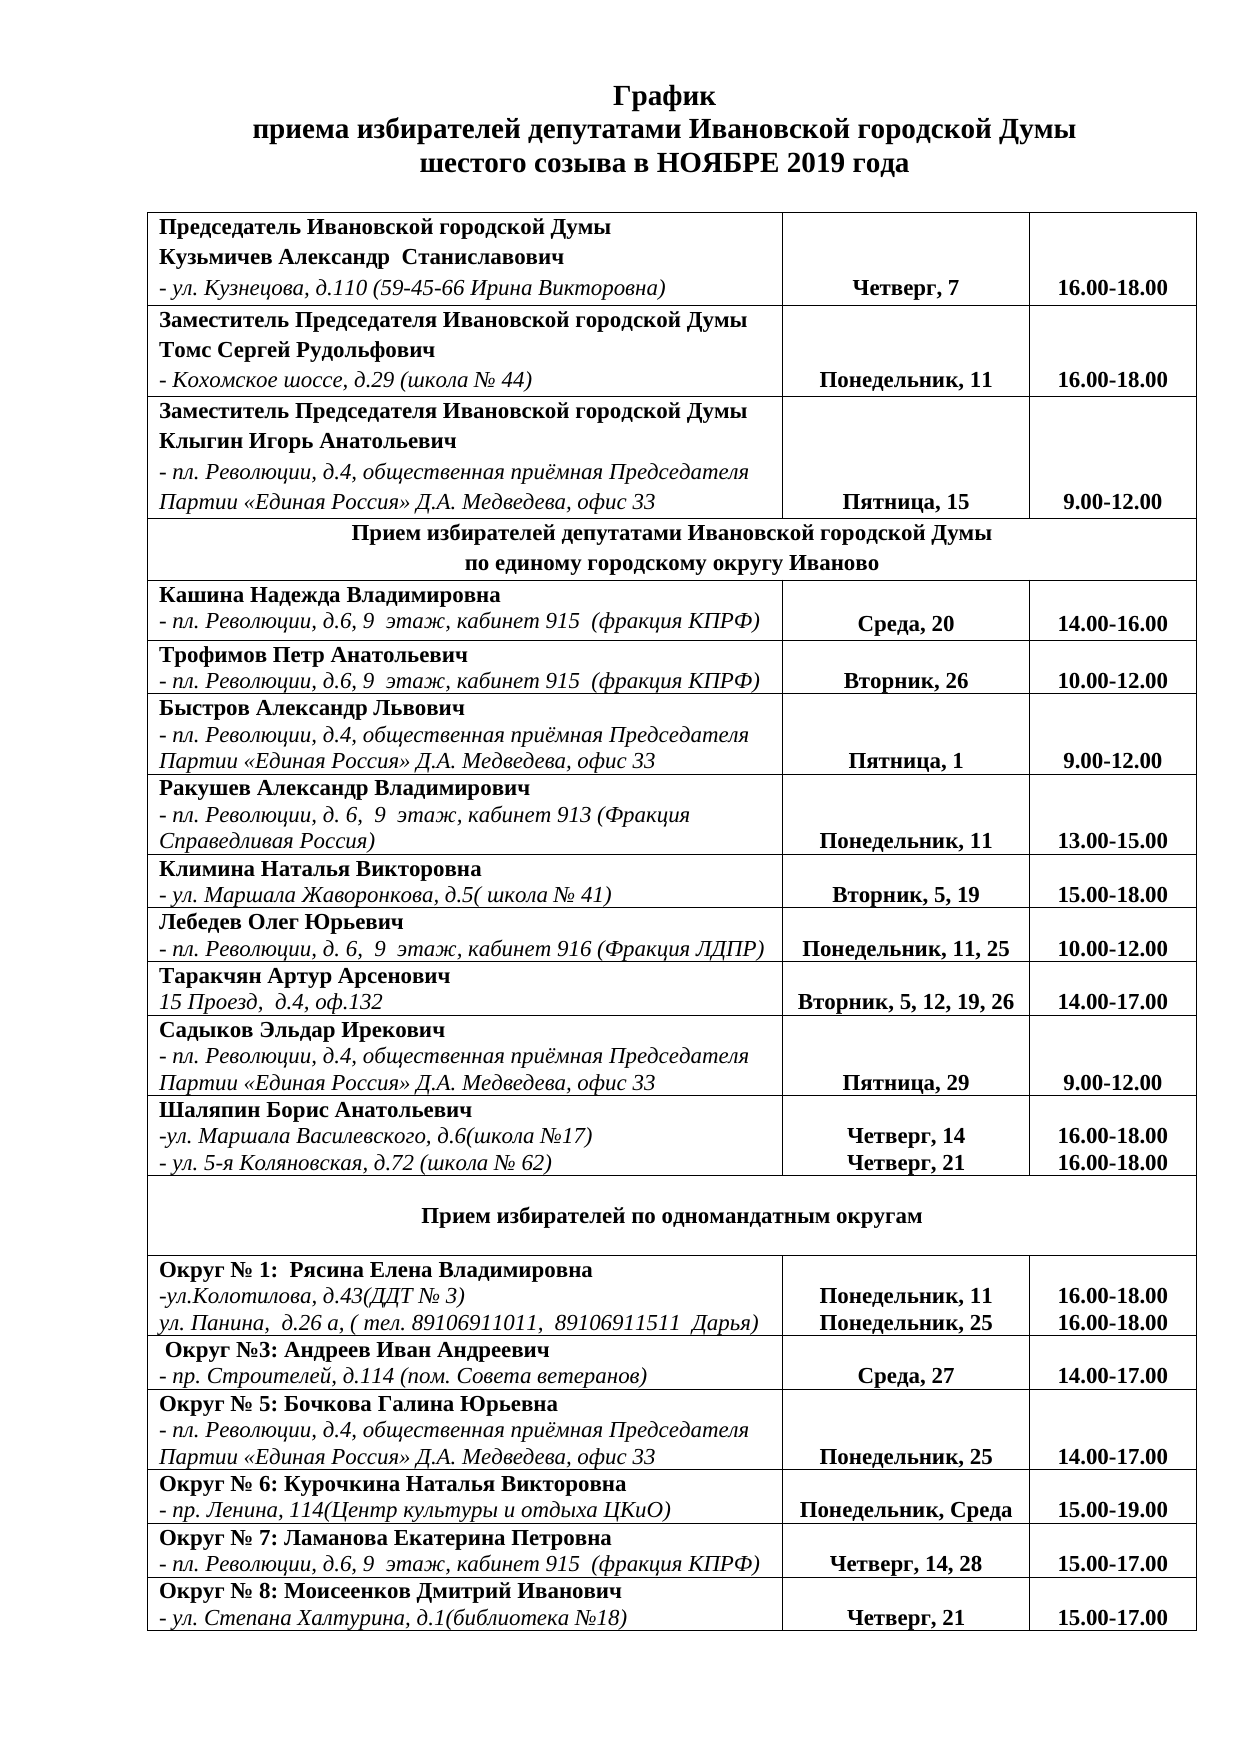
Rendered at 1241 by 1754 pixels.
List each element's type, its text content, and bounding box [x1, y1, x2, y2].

table_cell Округ № 1: Рясина Елена Владимировна -ул.Колотилова, д.43(ДДТ № 3) ул. Панина, д.26 а, ( тел. 89106911011, 89106911511 Дарья) [148, 1256, 782, 1335]
table_cell Округ № 5: Бочкова Галина Юрьевна - пл. Революции, д.4, общественная приёмная Председателя Партии «Единая Россия» Д.А. Медведева, офис 33 [148, 1390, 782, 1469]
table_cell 13.00-15.00 [1030, 775, 1196, 853]
table_cell 9.00-12.00 [1030, 1016, 1196, 1095]
table_cell Округ № 7: Ламанова Екатерина Петровна - пл. Революции, д.6, 9 этаж, кабинет 915 (фракция КПРФ) [148, 1524, 782, 1577]
text График приема избирателей депутатами Ивановской городской Думы [177, 78, 1152, 145]
table_cell Кашина Надежда Владимировна - пл. Революции, д.6, 9 этаж, кабинет 915 (фракция КПРФ) [148, 581, 782, 639]
table_cell Понедельник, 11 [783, 775, 1029, 853]
table_cell Вторник, 5, 12, 19, 26 [783, 962, 1029, 1015]
table_cell 15.00-17.00 [1030, 1578, 1196, 1630]
table_cell Пятница, 29 [783, 1016, 1029, 1095]
table_cell Садыков Эльдар Ирекович - пл. Революции, д.4, общественная приёмная Председателя Партии «Единая Россия» Д.А. Медведева, офис 33 [148, 1016, 782, 1095]
table_header Председатель Ивановской городской Думы Кузьмичев Александр Станиславович - ул. Кузнецова, д.110 (59-45-66 Ирина Викторовна) [148, 213, 782, 304]
table_cell 16.00-18.00 16.00-18.00 [1030, 1096, 1196, 1175]
table_cell Понедельник, 11 Понедельник, 25 [783, 1256, 1029, 1335]
table_cell 16.00-18.00 [1030, 306, 1196, 396]
table_cell Прием избирателей по одномандатным округам [148, 1176, 1196, 1255]
table_cell Трофимов Петр Анатольевич - пл. Революции, д.6, 9 этаж, кабинет 915 (фракция КПРФ) [148, 641, 782, 693]
table_cell 15.00-18.00 [1030, 855, 1196, 907]
table_cell Понедельник, Среда [783, 1470, 1029, 1523]
table_cell 15.00-17.00 [1030, 1524, 1196, 1577]
table_cell 10.00-12.00 [1030, 641, 1196, 693]
table_cell 14.00-17.00 [1030, 1336, 1196, 1389]
table_cell 9.00-12.00 [1030, 694, 1196, 773]
table_cell Округ №3: Андреев Иван Андреевич - пр. Строителей, д.114 (пом. Совета ветеранов) [148, 1336, 782, 1389]
table_cell Пятница, 1 [783, 694, 1029, 773]
table_cell Четверг, 14, 28 [783, 1524, 1029, 1577]
table_cell 16.00-18.00 16.00-18.00 [1030, 1256, 1196, 1335]
table_cell Быстров Александр Львович - пл. Революции, д.4, общественная приёмная Председателя Партии «Единая Россия» Д.А. Медведева, офис 33 [148, 694, 782, 773]
table_cell Четверг, 14 Четверг, 21 [783, 1096, 1029, 1175]
table_cell 15.00-19.00 [1030, 1470, 1196, 1523]
table_cell Ракушев Александр Владимирович - пл. Революции, д. 6, 9 этаж, кабинет 913 (Фракция Справедливая Россия) [148, 775, 782, 853]
table_header Четверг, 7 [783, 213, 1029, 304]
table_cell Вторник, 5, 19 [783, 855, 1029, 907]
table_cell Лебедев Олег Юрьевич - пл. Революции, д. 6, 9 этаж, кабинет 916 (Фракция ЛДПР) [148, 908, 782, 961]
table_cell Понедельник, 11, 25 [783, 908, 1029, 961]
text шестого созыва в НОЯБРЕ 2019 года [177, 145, 1152, 178]
table_cell Шаляпин Борис Анатольевич -ул. Маршала Василевского, д.6(школа №17) - ул. 5-я Коляновская, д.72 (школа № 62) [148, 1096, 782, 1175]
table_cell Вторник, 26 [783, 641, 1029, 693]
table_cell Заместитель Председателя Ивановской городской Думы Клыгин Игорь Анатольевич - пл. Революции, д.4, общественная приёмная Председателя Партии «Единая Россия» Д.А. Медведева, офис 33 [148, 397, 782, 518]
table_cell Четверг, 21 [783, 1578, 1029, 1630]
table_header 16.00-18.00 [1030, 213, 1196, 304]
table_cell Таракчян Артур Арсенович 15 Проезд, д.4, оф.132 [148, 962, 782, 1015]
table_cell Понедельник, 25 [783, 1390, 1029, 1469]
table_cell Среда, 27 [783, 1336, 1029, 1389]
table_cell 10.00-12.00 [1030, 908, 1196, 961]
table_cell Заместитель Председателя Ивановской городской Думы Томс Сергей Рудольфович - Кохомское шоссе, д.29 (школа № 44) [148, 306, 782, 396]
table_cell Округ № 6: Курочкина Наталья Викторовна - пр. Ленина, 114(Центр культуры и отдыха ЦКиО) [148, 1470, 782, 1523]
table_cell 14.00-17.00 [1030, 962, 1196, 1015]
table_cell 9.00-12.00 [1030, 397, 1196, 518]
table_cell Пятница, 15 [783, 397, 1029, 518]
table_cell Климина Наталья Викторовна - ул. Маршала Жаворонкова, д.5( школа № 41) [148, 855, 782, 907]
table_cell 14.00-17.00 [1030, 1390, 1196, 1469]
table_cell Округ № 8: Моисеенков Дмитрий Иванович - ул. Степана Халтурина, д.1(библиотека №18) [148, 1578, 782, 1630]
table_cell Понедельник, 11 [783, 306, 1029, 396]
table_cell 14.00-16.00 [1030, 581, 1196, 639]
table_cell Прием избирателей депутатами Ивановской городской Думы по единому городскому округу Иваново [148, 519, 1196, 579]
table_cell Среда, 20 [783, 581, 1029, 639]
